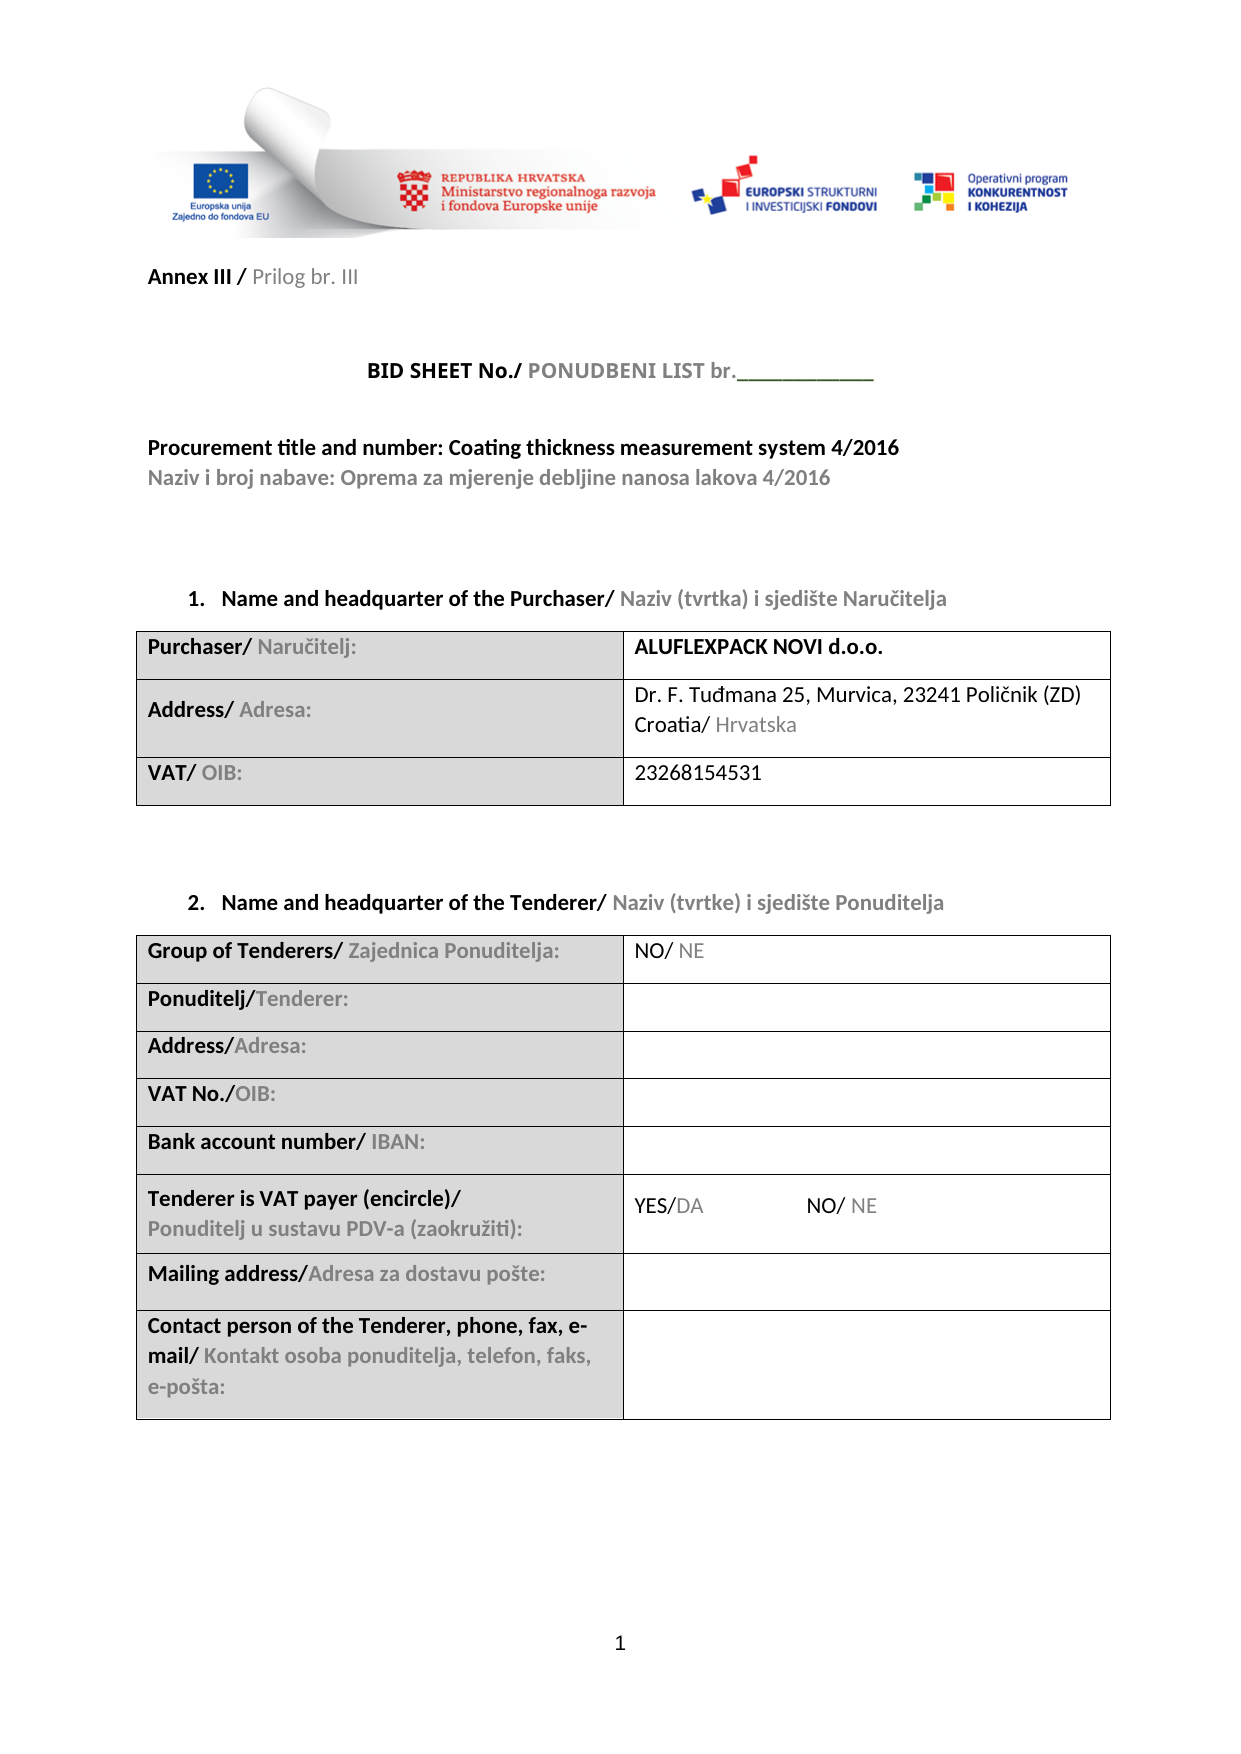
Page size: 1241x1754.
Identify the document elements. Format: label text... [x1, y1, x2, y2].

table_header NO/ NE [624, 936, 1110, 983]
text Naziv i broj nabave: Oprema za mjerenje debljine nanosa lakova 4/2016 [148, 463, 1092, 491]
list Name and headquarter of the Tenderer/ Naziv (tvrtke) i sjedište Ponuditelja [187, 888, 1092, 916]
text BID SHEET No./ PONUDBENI LIST br.____________ [148, 356, 1092, 384]
table_header ALUFLEXPACK NOVI d.o.o. [624, 632, 1110, 679]
table_cell Bank account number/ IBAN: [137, 1127, 623, 1174]
table_cell [624, 1127, 1110, 1174]
text Annex III / Prilog br. III [148, 262, 1092, 290]
table_cell [624, 1079, 1110, 1126]
table_cell Contact person of the Tenderer, phone, fax, e-mail/ Kontakt osoba ponuditelja, telefon, faks, e-pošta: [137, 1311, 623, 1418]
table_cell Address/Adresa: [137, 1032, 623, 1078]
list Name and headquarter of the Purchaser/ Naziv (tvrtka) i sjedište Naručitelja [187, 584, 1092, 612]
table_cell Address/ Adresa: [137, 680, 623, 757]
table_cell Dr. F. Tuđmana 25, Murvica, 23241 Poličnik (ZD) Croatia/ Hrvatska [624, 680, 1110, 757]
table_cell Tenderer is VAT payer (encircle)/ Ponuditelj u sustavu PDV-a (zaokružiti): [137, 1175, 623, 1253]
table_header Group of Tenderers/ Zajednica Ponuditelja: [137, 936, 623, 983]
table_cell [624, 984, 1110, 1031]
picture [147, 75, 1093, 238]
table_cell [624, 1032, 1110, 1078]
text Procurement title and number: Coating thickness measurement system 4/2016 [148, 433, 1092, 461]
table_header Purchaser/ Naručitelj: [137, 632, 623, 679]
table_cell Mailing address/Adresa za dostavu pošte: [137, 1254, 623, 1310]
table_cell VAT/ OIB: [137, 758, 623, 805]
table_cell 23268154531 [624, 758, 1110, 805]
table_cell YES/DA NO/ NE [624, 1175, 1110, 1253]
table_cell VAT No./OIB: [137, 1079, 623, 1126]
table_cell [624, 1311, 1110, 1418]
table_cell Ponuditelj/Tenderer: [137, 984, 623, 1031]
table_cell [624, 1254, 1110, 1310]
